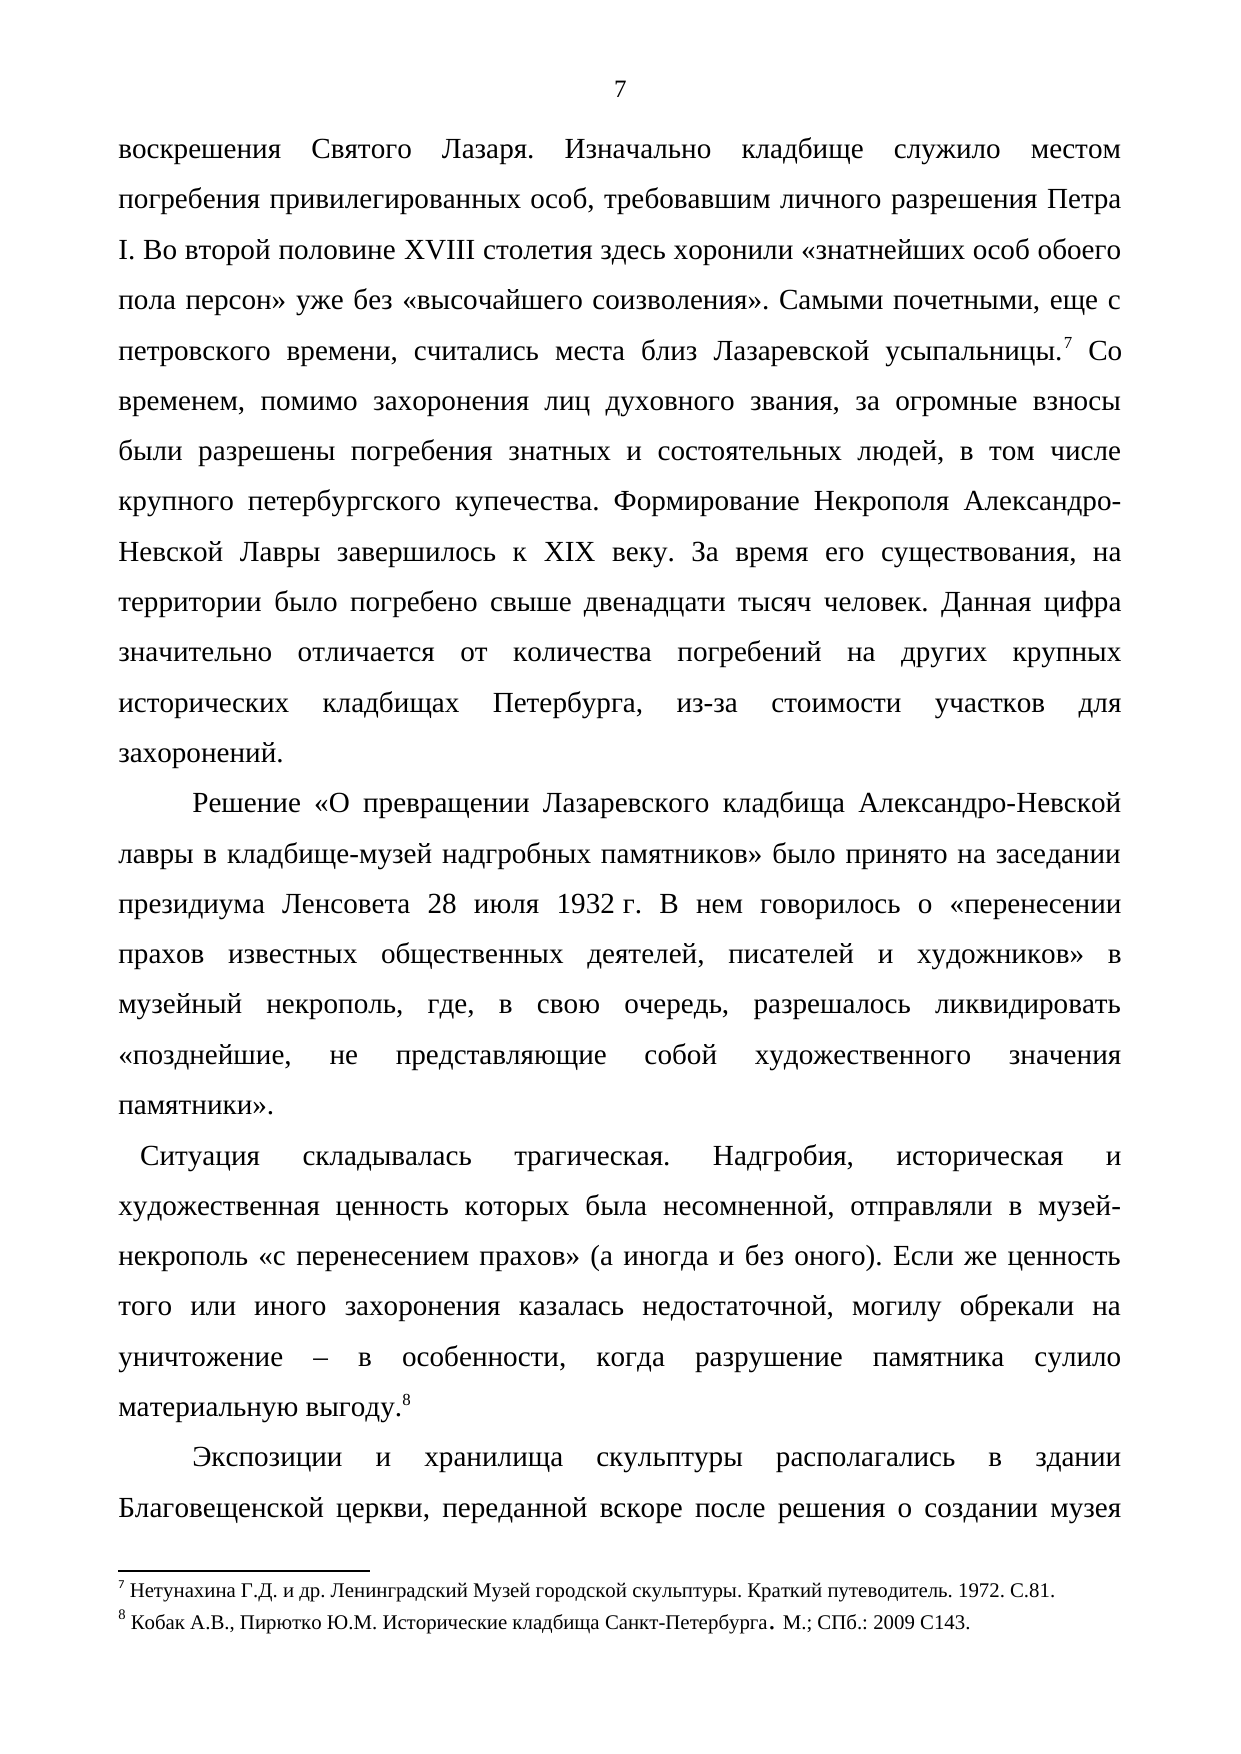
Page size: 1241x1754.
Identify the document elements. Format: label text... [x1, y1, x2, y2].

text Решение «О превращении Лазаревского кладбища Александро-Невской лавры в кладбище-музей надгробных памятников» было принято на заседании президиума Ленсовета 28 июля 1932 г. В нем говорилось о «перенесении прахов известных общественных деятелей, писателей и художников» в музейный некрополь, где, в свою очередь, разрешалось ликвидировать «позднейшие, не представляющие собой художественного значения памятники». Ситуация складывалась трагическая. Надгробия, историческая и художественная ценность которых была несомненной, отправляли в музей-некрополь «с перенесением прахов» (а иногда и без оного). Если же ценность того или иного захоронения казалась недостаточной, могилу обрекали на уничтожение – в особенности, когда разрушение памятника сулило материальную выгоду. [118, 785, 1122, 1423]
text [118, 1439, 1122, 1523]
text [118, 131, 1122, 769]
